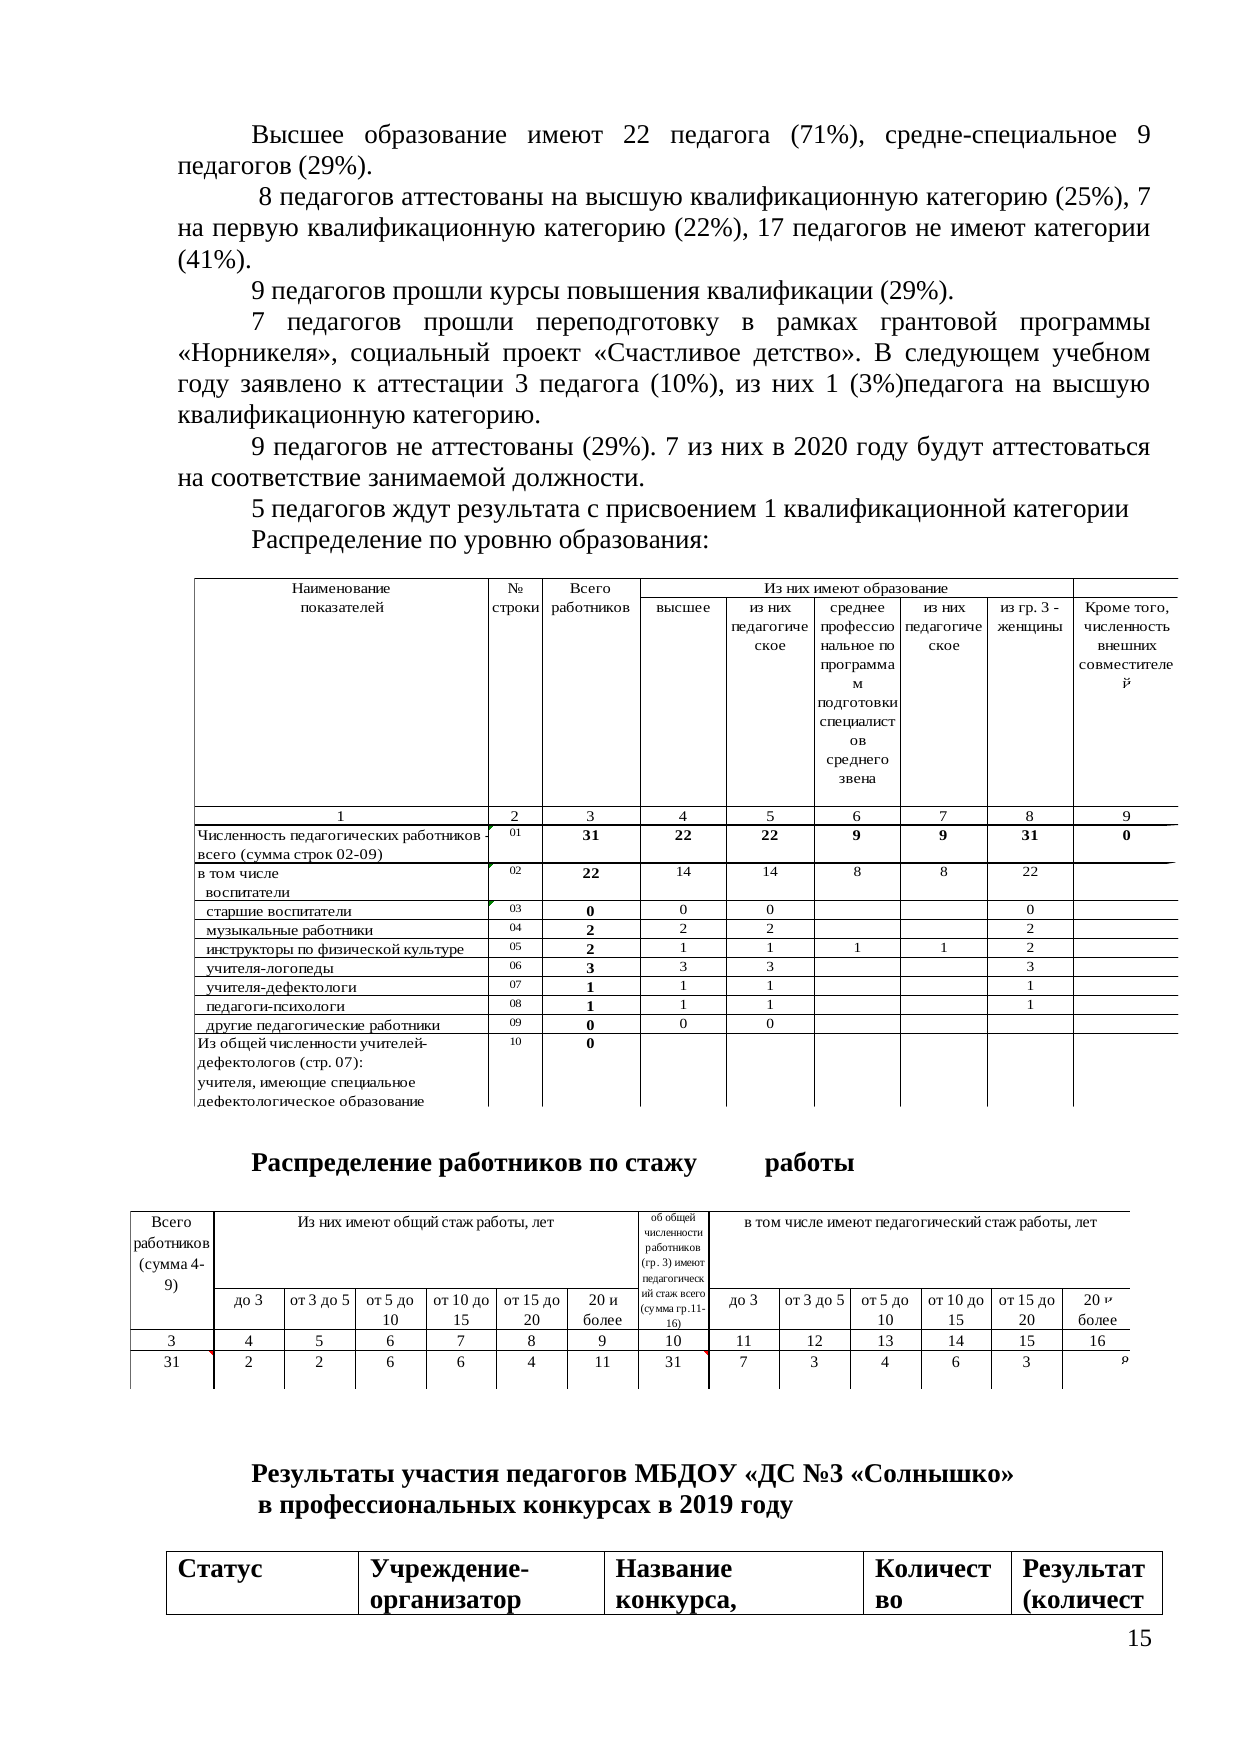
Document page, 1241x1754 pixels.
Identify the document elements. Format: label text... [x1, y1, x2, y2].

text 8 педагогов аттестованы на высшую квалификационную категорию (25%), 7 на первую квалификационную категорию (22%), 17 педагогов не имеют категории (41%). [177, 180, 1152, 274]
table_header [605, 1552, 863, 1614]
text 9 педагогов прошли курсы повышения квалификации (29%). [177, 274, 1152, 305]
text Распределение по уровню образования: [177, 523, 1152, 554]
text Распределение работников по стажу работы [177, 1146, 1152, 1177]
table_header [359, 1552, 604, 1614]
text Результаты участия педагогов МБДОУ «ДС №3 «Солнышко» [177, 1457, 1152, 1488]
text 7 педагогов прошли переподготовку в рамках грантовой программы «Норникеля», социальный проект «Счастливое детство». В следующем учебном году заявлено к аттестации 3 педагога (10%), из них 1 (3%)педагога на высшую квалификационную категорию. [177, 305, 1152, 429]
text в профессиональных конкурсах в 2019 году [177, 1488, 1152, 1520]
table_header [864, 1552, 1011, 1614]
text Высшее образование имеют 22 педагога (71%), средне-специальное 9 педагогов (29%). [177, 118, 1152, 180]
text 9 педагогов не аттестованы (29%). 7 из них в 2020 году будут аттестоваться на соответствие занимаемой должности. [177, 429, 1152, 492]
table_header Статус [167, 1552, 358, 1614]
text 5 педагогов ждут результата с присвоением 1 квалификационной категории [177, 492, 1152, 523]
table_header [1012, 1552, 1162, 1614]
